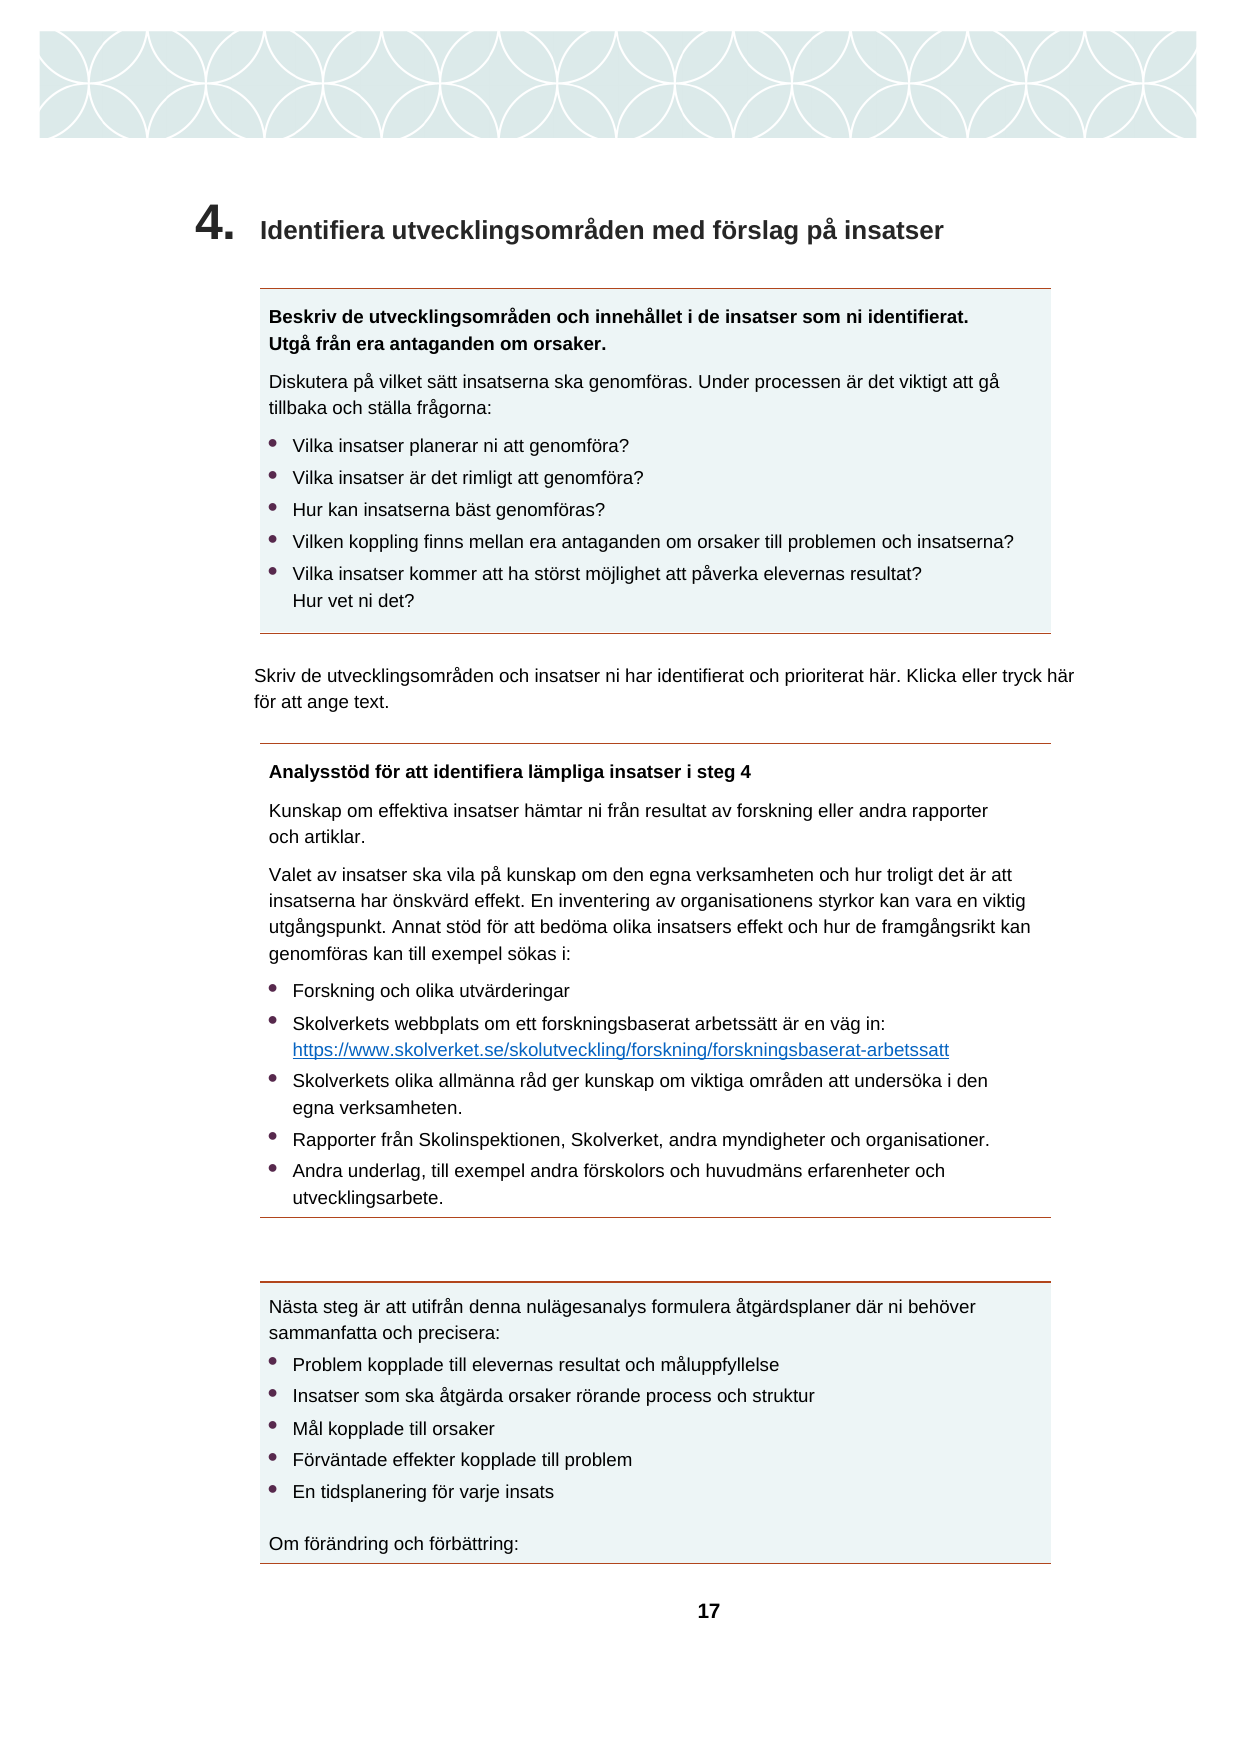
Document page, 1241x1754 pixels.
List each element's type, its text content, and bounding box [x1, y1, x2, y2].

table_header Analysstöd för att identifiera lämpliga insatser i steg 4 Kunskap om effektiva insatser hämtar ni från resultat av forskning eller andra rapporter och artiklar. Valet av insatser ska vila på kunskap om den egna verksamheten och hur troligt det är att insatserna har önskvärd effekt. En inventering av organisationens styrkor kan vara en viktig utgångspunkt. Annat stöd för att bedöma olika insatsers effekt och hur de framgångsrikt kan genomföras kan till exempel sökas i: Forskning och olika utvärderingar Skolverkets webbplats om ett forskningsbaserat arbetssätt är en väg in: https://www.skolverket.se/skolutveckling/forskning/forskningsbaserat-arbetssatt Skolverkets olika allmänna råd ger kunskap om viktiga områden att undersöka i den egna verksamheten. Rapporter från Skolinspektionen, Skolverket, andra myndigheter och organisationer. Andra underlag, till exempel andra förskolors och huvudmäns erfarenheter och utvecklingsarbete. [260, 744, 1051, 1217]
text 4. Identifiera utvecklingsområden med förslag på insatser [195, 193, 1075, 250]
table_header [260, 1283, 1051, 1563]
table_header Beskriv de utvecklingsområden och innehållet i de insatser som ni identifierat. Utgå från era antaganden om orsaker. Diskutera på vilket sätt insatserna ska genomföras. Under processen är det viktigt att gå tillbaka och ställa frågorna: Vilka insatser planerar ni att genomföra? Vilka insatser är det rimligt att genomföra? Hur kan insatserna bäst genomföras? Vilken koppling finns mellan era antaganden om orsaker till problemen och insatserna? Vilka insatser kommer att ha störst möjlighet att påverka elevernas resultat? Hur vet ni det? [260, 289, 1051, 632]
picture [38, 31, 1195, 138]
